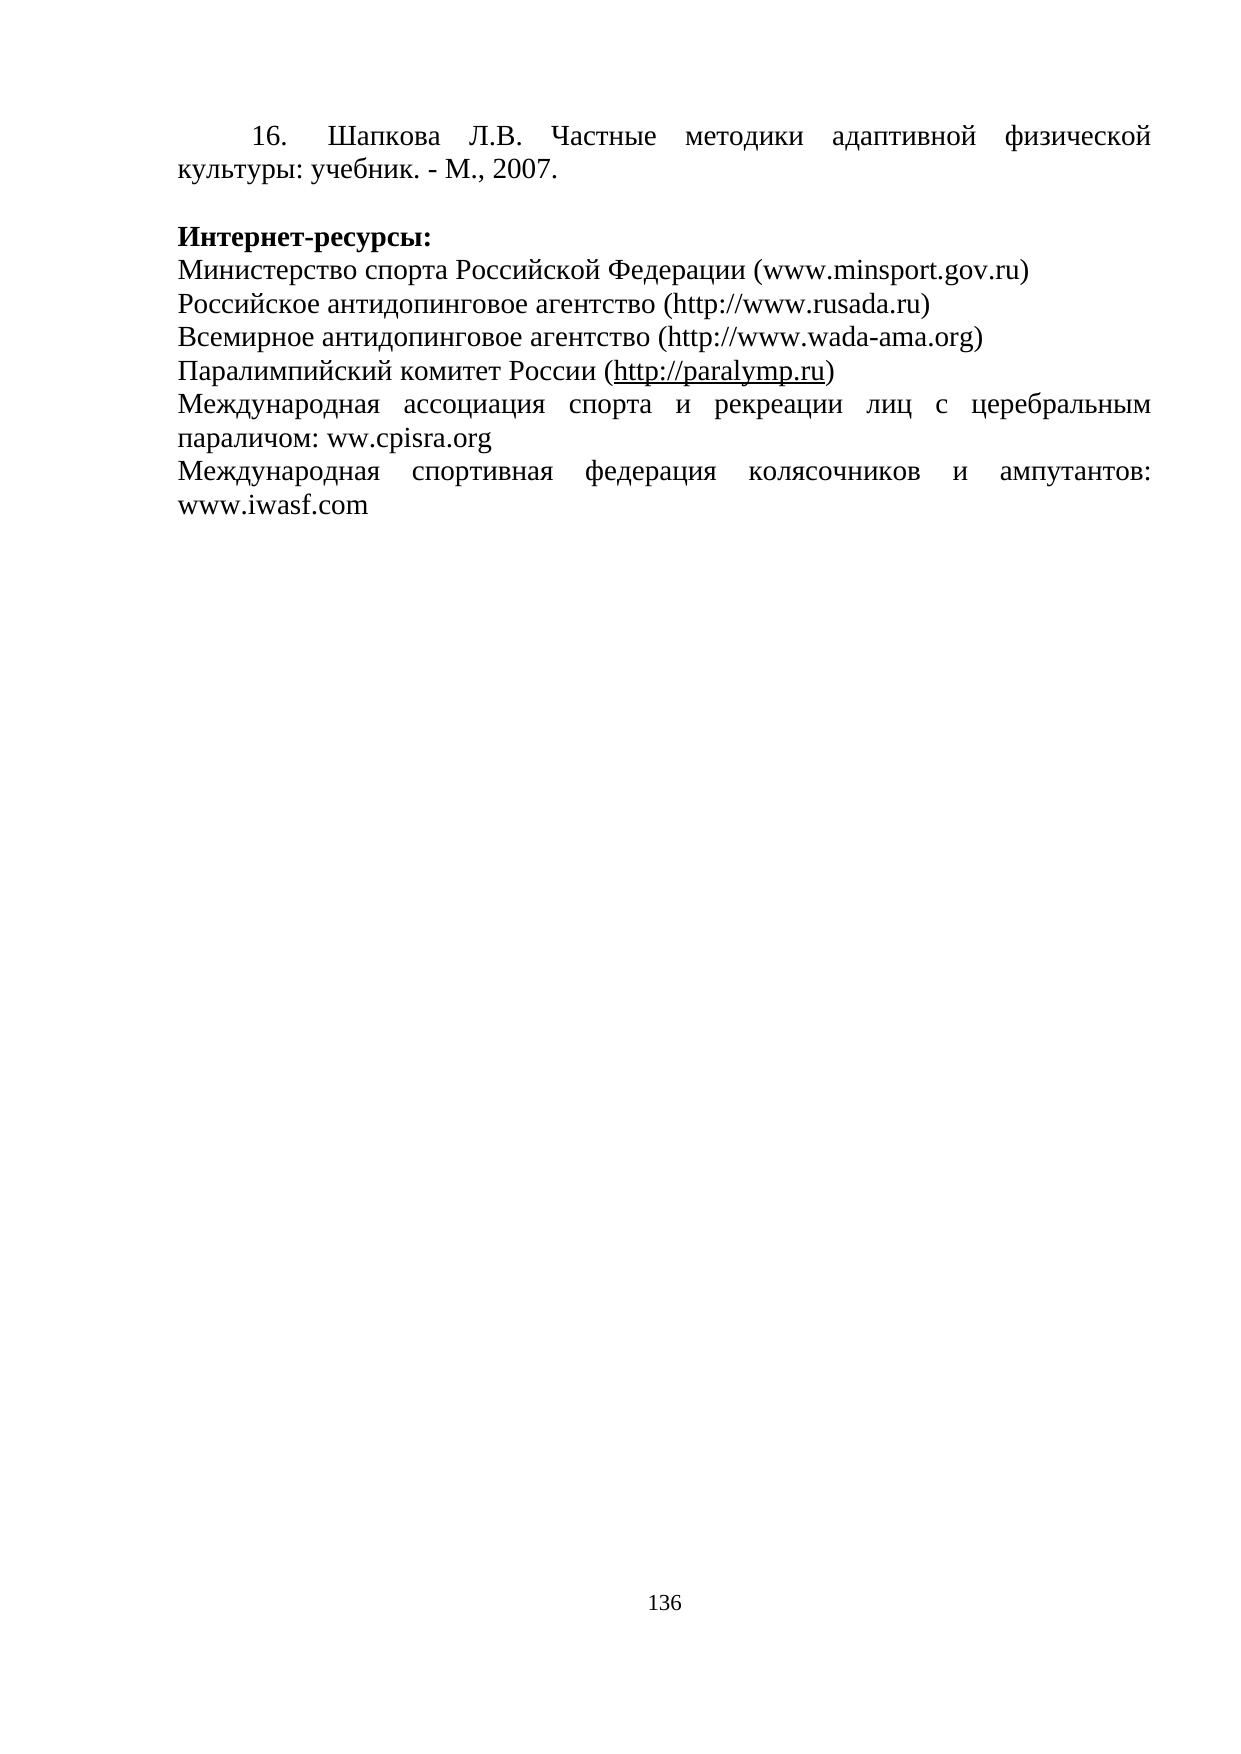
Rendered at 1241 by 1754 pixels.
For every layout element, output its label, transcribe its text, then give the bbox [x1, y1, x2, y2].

text Международная ассоциация спорта и рекреации лиц с церебральным параличом: ww.cpisra.org [177, 386, 1152, 453]
text Паралимпийский комитет России (http://paralymp.ru) [177, 353, 1152, 386]
text Всемирное антидопинговое агентство (http://www.wada-ama.org) [177, 319, 1152, 353]
text Интернет-ресурсы: [177, 219, 1152, 252]
text Министерство спорта Российской Федерации (www.minsport.gov.ru) [177, 252, 1152, 286]
text Международная спортивная федерация колясочников и ампутантов: www.iwasf.com [177, 453, 1152, 521]
text Российское антидопинговое агентство (http://www.rusada.ru) [177, 286, 1152, 319]
list Шапкова Л.В. Частные методики адаптивной физической культуры: учебник. - М., 2007. [177, 118, 1152, 185]
